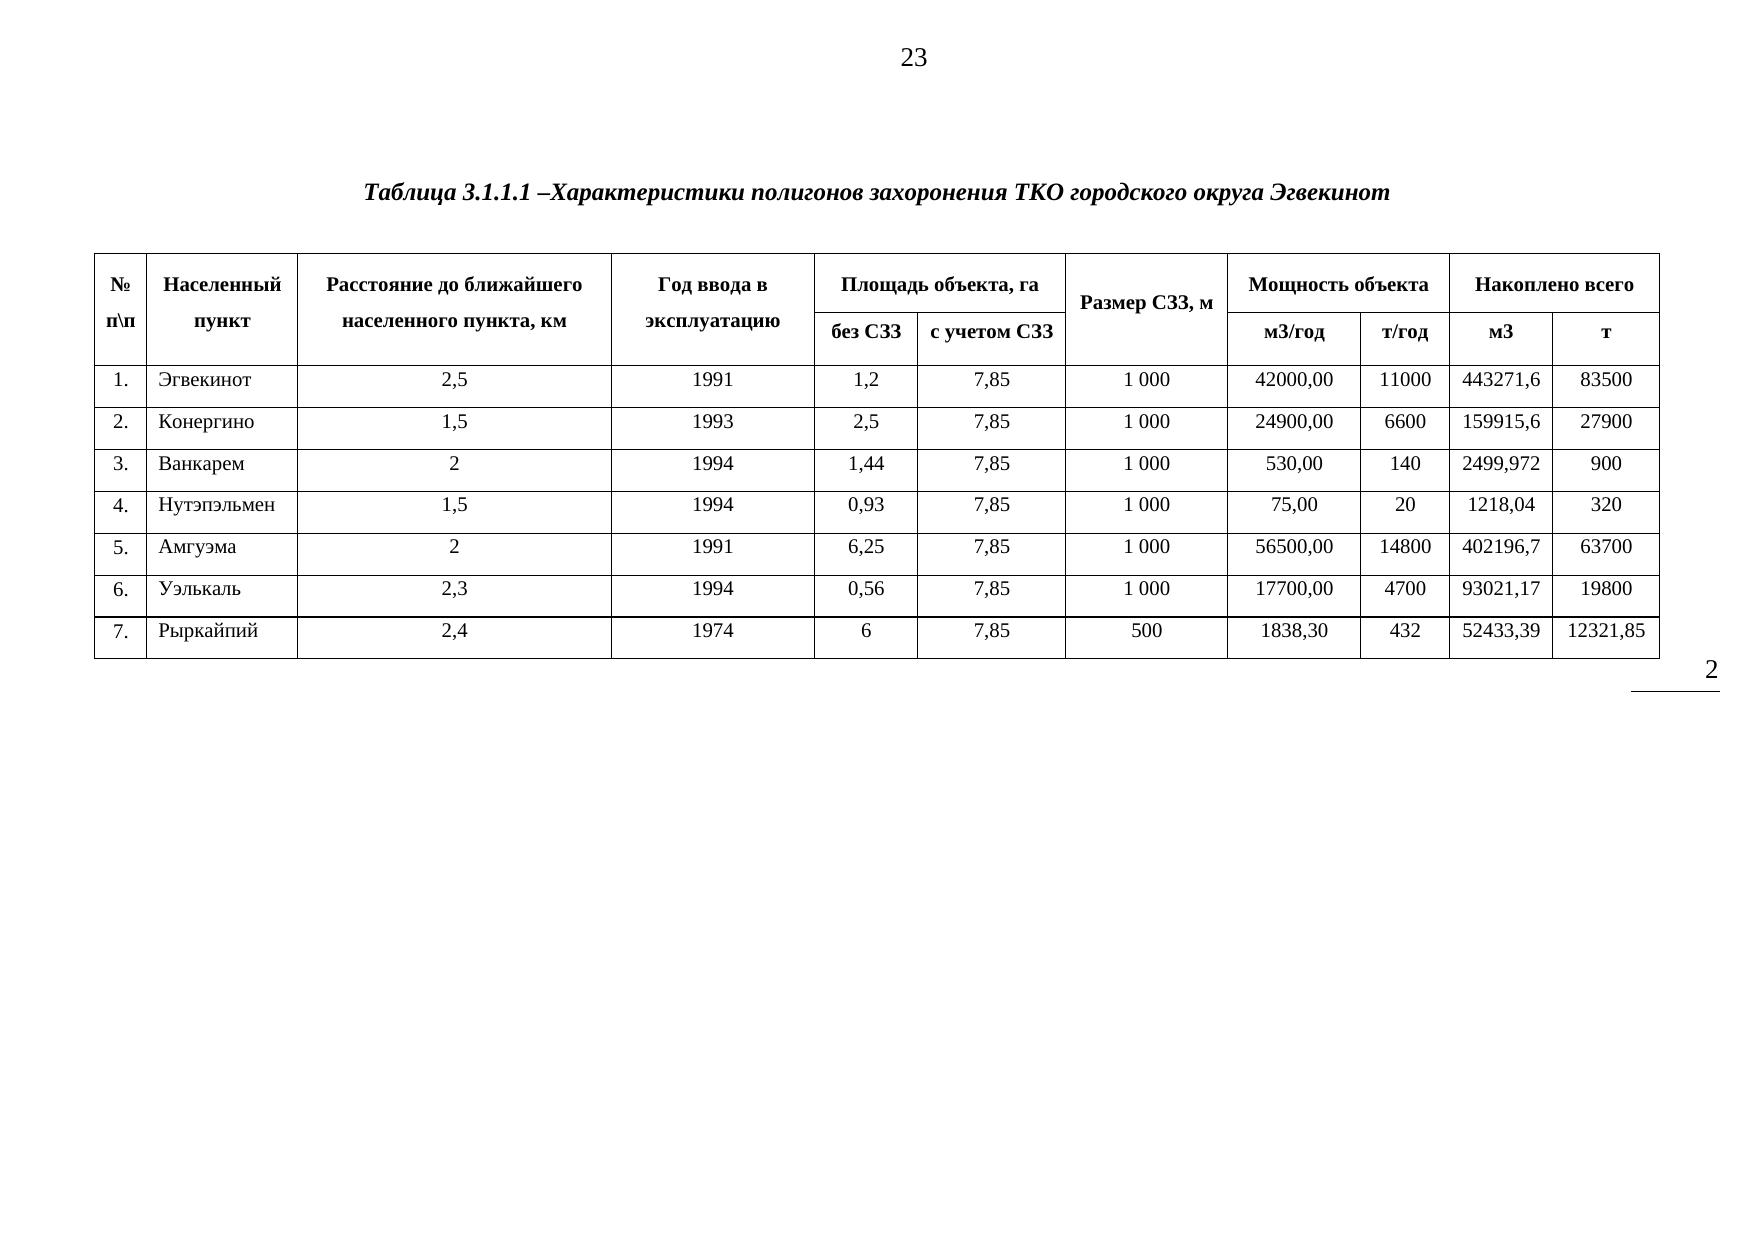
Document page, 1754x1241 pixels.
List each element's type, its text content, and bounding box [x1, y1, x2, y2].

table_cell 530,00 [1228, 450, 1360, 491]
table_cell 83500 [1553, 366, 1659, 407]
table_cell 4. [95, 492, 146, 533]
table_cell 0,56 [815, 576, 917, 616]
table_header Мощность объекта [1228, 254, 1449, 312]
table_cell 12321,85 [1553, 618, 1659, 658]
table_cell 11000 [1361, 366, 1449, 407]
table_cell 500 [1066, 618, 1227, 658]
table_cell 2 [298, 450, 611, 491]
table_cell Нутэпэльмен [147, 492, 297, 533]
table_cell 42000,00 [1228, 366, 1360, 407]
table_cell 7,85 [918, 408, 1065, 449]
table_cell 1 000 [1066, 576, 1227, 616]
table_cell 7,85 [918, 618, 1065, 658]
table_header Населенный пункт [147, 254, 297, 365]
table_cell 2,5 [298, 366, 611, 407]
table_cell 2499,972 [1450, 450, 1552, 491]
table_cell 140 [1361, 450, 1449, 491]
table_cell Конергино [147, 408, 297, 449]
table_cell 1218,04 [1450, 492, 1552, 533]
table_cell 1991 [612, 366, 814, 407]
table_cell 19800 [1553, 576, 1659, 616]
table_cell 24900,00 [1228, 408, 1360, 449]
table_cell 1993 [612, 408, 814, 449]
table_cell 900 [1553, 450, 1659, 491]
table_header Площадь объекта, га [815, 254, 1065, 312]
table_cell 2,4 [298, 618, 611, 658]
table_cell м3/год [1228, 313, 1360, 365]
table_header Накоплено всего [1450, 254, 1659, 312]
table_cell 7. [95, 618, 146, 658]
table_cell 1 000 [1066, 492, 1227, 533]
table_cell 1 000 [1066, 450, 1227, 491]
table_cell м3 [1450, 313, 1552, 365]
table_cell 7,85 [918, 450, 1065, 491]
table_header Размер СЗЗ, м [1066, 254, 1227, 365]
table_cell т [1553, 313, 1659, 365]
table_cell 159915,6 [1450, 408, 1552, 449]
table_cell 1994 [612, 492, 814, 533]
table_cell 1991 [612, 534, 814, 574]
table_cell с учетом СЗЗ [918, 313, 1065, 365]
table_cell 1,2 [815, 366, 917, 407]
table_cell 1994 [612, 576, 814, 616]
table_cell т/год [1361, 313, 1449, 365]
table_cell 52433,39 [1450, 618, 1552, 658]
table_cell 7,85 [918, 366, 1065, 407]
table_cell 2,5 [815, 408, 917, 449]
table_cell 56500,00 [1228, 534, 1360, 574]
table_cell 1,44 [815, 450, 917, 491]
table_cell 75,00 [1228, 492, 1360, 533]
table_cell Уэлькаль [147, 576, 297, 616]
table_cell 5. [95, 534, 146, 574]
table_cell 7,85 [918, 492, 1065, 533]
table_cell 63700 [1553, 534, 1659, 574]
table_cell 1,5 [298, 492, 611, 533]
table_cell 20 [1361, 492, 1449, 533]
table_cell 1 000 [1066, 366, 1227, 407]
table_cell 2,3 [298, 576, 611, 616]
table_cell 1838,30 [1228, 618, 1360, 658]
table_cell 3. [95, 450, 146, 491]
table_cell Эгвекинот [147, 366, 297, 407]
table_cell 2 [298, 534, 611, 574]
table_cell 2. [95, 408, 146, 449]
table_cell 6. [95, 576, 146, 616]
table_cell без СЗЗ [815, 313, 917, 365]
table_cell 27900 [1553, 408, 1659, 449]
table_cell 14800 [1361, 534, 1449, 574]
table_cell 6,25 [815, 534, 917, 574]
table_cell 1974 [612, 618, 814, 658]
table_cell Ванкарем [147, 450, 297, 491]
table_header Год ввода в эксплуатацию [612, 254, 814, 365]
table_cell 6 [815, 618, 917, 658]
table_cell 1994 [612, 450, 814, 491]
table_cell Амгуэма [147, 534, 297, 574]
table_cell 7,85 [918, 576, 1065, 616]
table_cell 6600 [1361, 408, 1449, 449]
table_cell 402196,7 [1450, 534, 1552, 574]
table_cell 443271,6 [1450, 366, 1552, 407]
table_cell Рыркайпий [147, 618, 297, 658]
table_cell 1. [95, 366, 146, 407]
text Таблица 3.1.1.1 –Характеристики полигонов захоронения ТКО городского округа Эгвекинот [118, 177, 1636, 206]
table_cell 4700 [1361, 576, 1449, 616]
table_cell 93021,17 [1450, 576, 1552, 616]
table_cell 7,85 [918, 534, 1065, 574]
table_cell 432 [1361, 618, 1449, 658]
table_cell 1 000 [1066, 408, 1227, 449]
table_header № п\п [95, 254, 146, 365]
table_cell 1 000 [1066, 534, 1227, 574]
table_cell 1,5 [298, 408, 611, 449]
table_cell 320 [1553, 492, 1659, 533]
table_cell 17700,00 [1228, 576, 1360, 616]
table_cell 0,93 [815, 492, 917, 533]
table_header Расстояние до ближайшего населенного пункта, км [298, 254, 611, 365]
